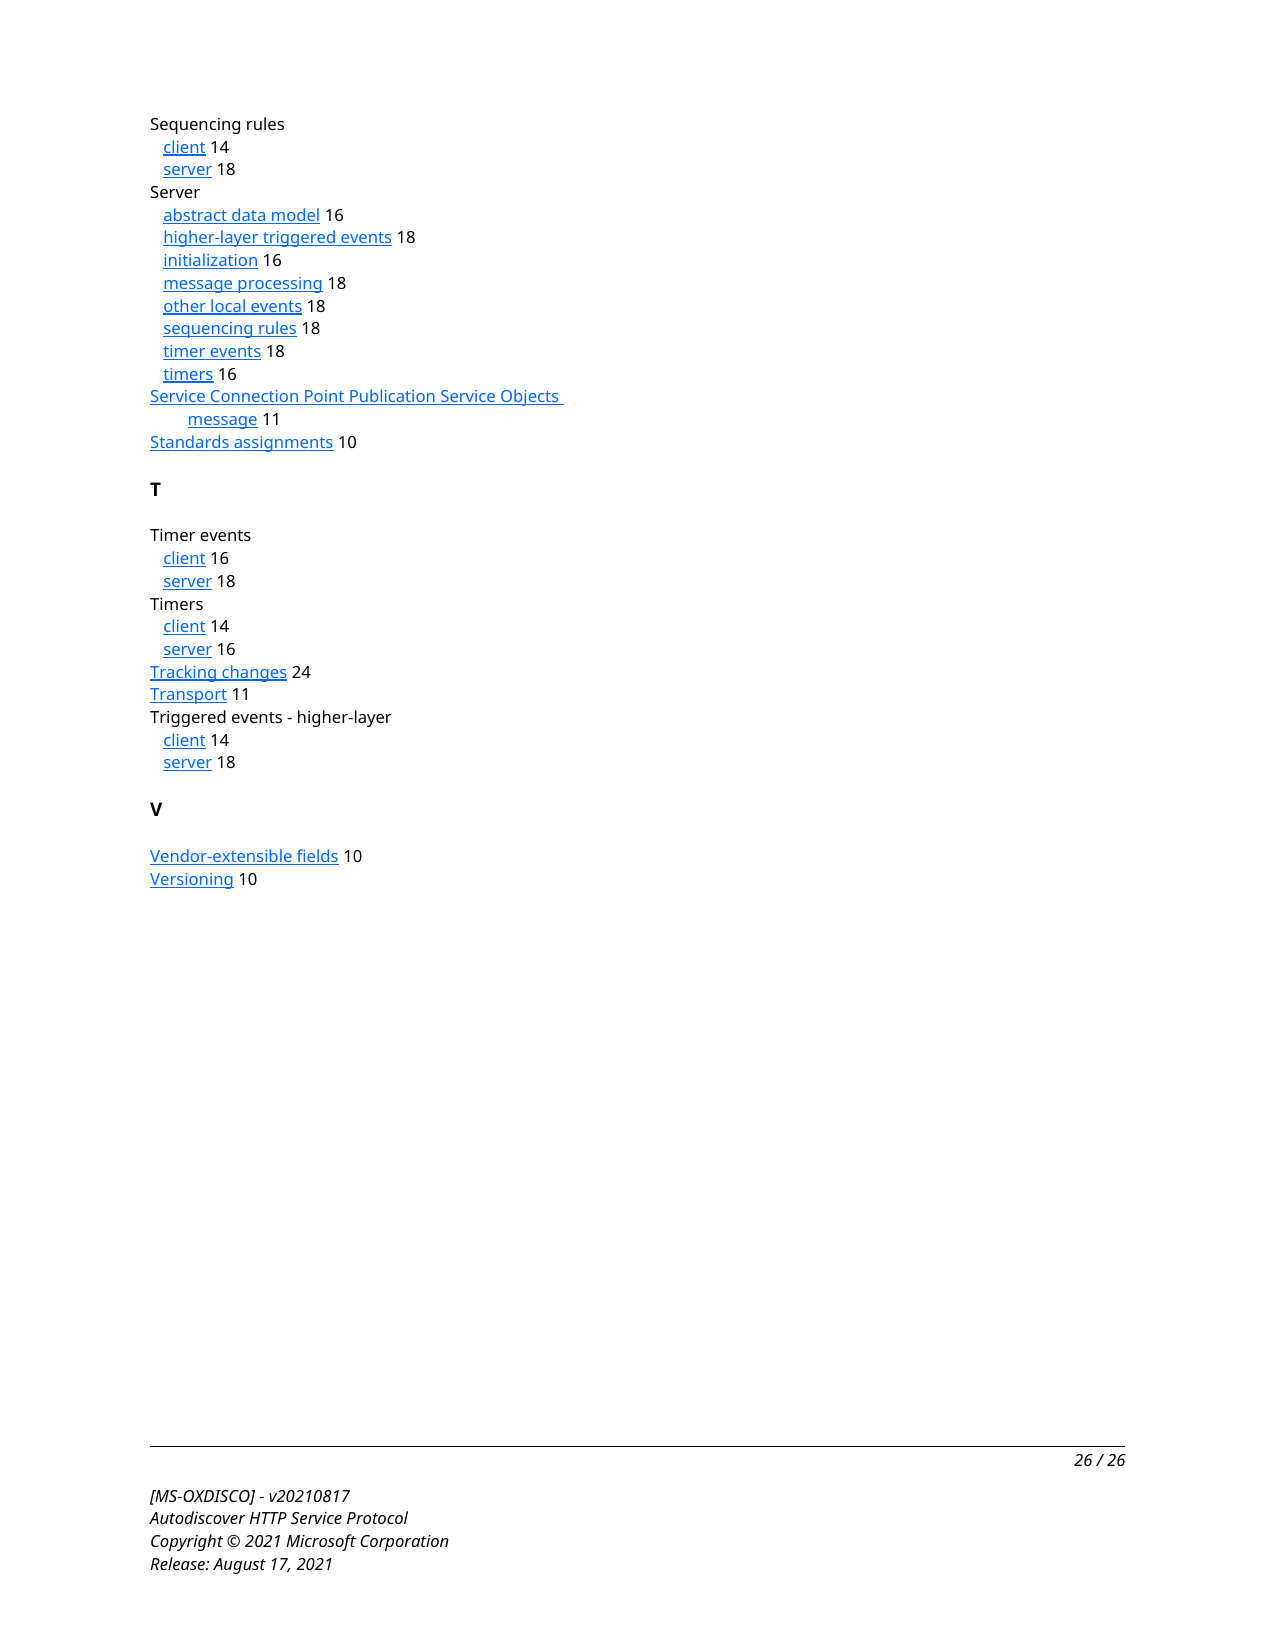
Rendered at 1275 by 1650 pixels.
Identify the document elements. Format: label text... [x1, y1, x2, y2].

text sequencing rules 18 [150, 317, 600, 339]
text Standards assignments 10 [150, 430, 600, 453]
text client 14 [150, 135, 600, 158]
text server 18 [150, 158, 600, 181]
text client 16 [150, 547, 600, 569]
text client 14 [150, 615, 600, 638]
text Tracking changes 24 [150, 660, 600, 683]
text Triggered events - higher-layer [150, 706, 600, 728]
text server 18 [150, 751, 600, 774]
text server 18 [150, 569, 600, 592]
text initialization 16 [150, 249, 600, 271]
text V [150, 797, 600, 822]
text Versioning 10 [150, 867, 600, 890]
text timer events 18 [150, 339, 600, 362]
text Transport 11 [150, 683, 600, 706]
text message processing 18 [150, 271, 600, 294]
text higher-layer triggered events 18 [150, 226, 600, 249]
text server 16 [150, 638, 600, 660]
text Server [150, 181, 600, 203]
text Timer events [150, 524, 600, 547]
text abstract data model 16 [150, 203, 600, 226]
text Timers [150, 592, 600, 615]
text T [150, 476, 600, 501]
text Sequencing rules [150, 112, 600, 135]
text Vendor-extensible fields 10 [150, 845, 600, 867]
text timers 16 [150, 362, 600, 385]
text other local events 18 [150, 294, 600, 317]
text Service Connection Point Publication Service Objects message 11 [150, 385, 600, 430]
text client 14 [150, 728, 600, 751]
